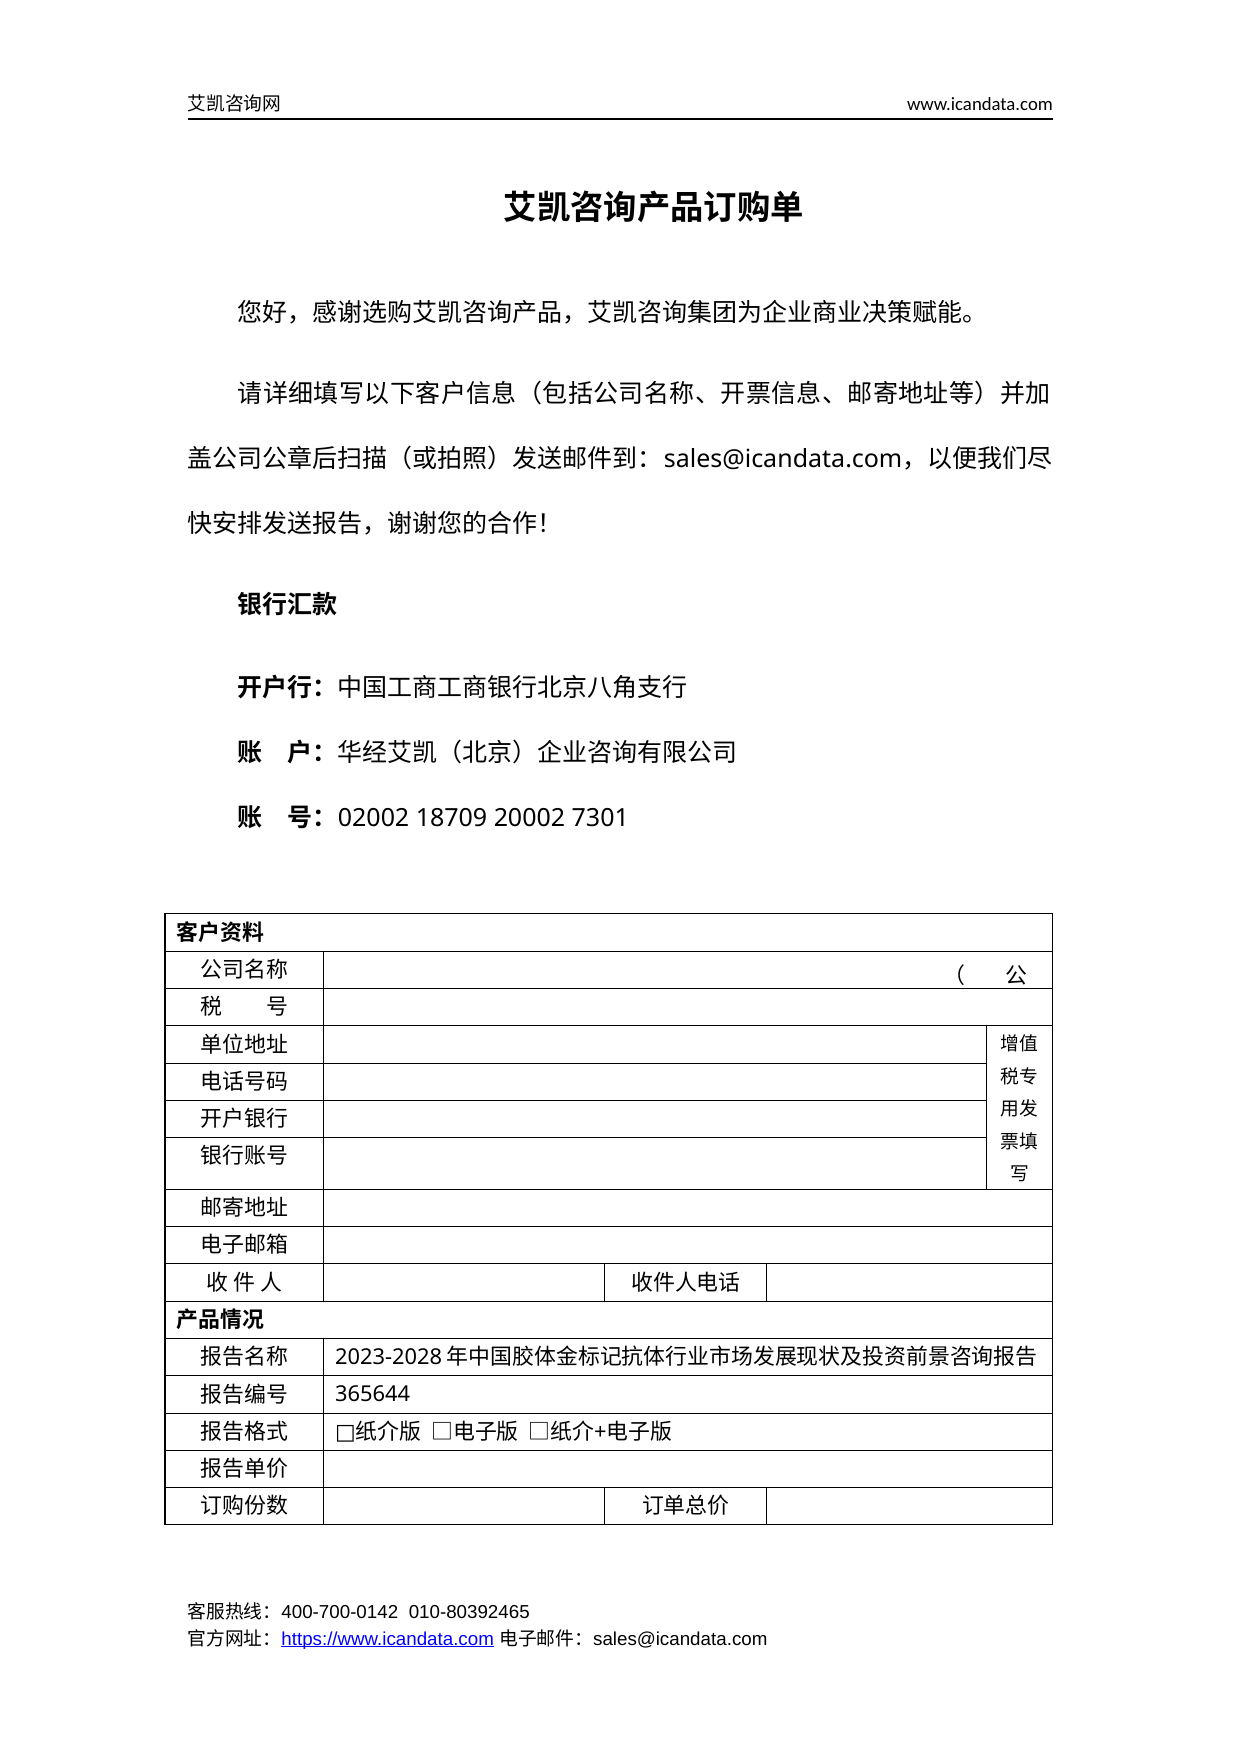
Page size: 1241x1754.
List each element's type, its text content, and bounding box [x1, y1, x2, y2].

table_cell 增值税专用发票填写 [987, 1026, 1052, 1189]
table_cell [767, 1264, 1052, 1301]
table_cell [324, 1190, 1052, 1226]
table_cell 单位地址 [166, 1026, 323, 1062]
table_cell □纸介版 □电子版 □纸介+电子版 [324, 1414, 1052, 1450]
table_cell 订单总价 [605, 1488, 766, 1524]
table_cell 报告单价 [166, 1451, 323, 1487]
table_header 客户资料 [166, 914, 1052, 951]
text 请详细填写以下客户信息（包括公司名称、开票信息、邮寄地址等）并加盖公司公章后扫描（或拍照）发送邮件到：sales@icandata.com，以便我们尽快安排发送报告，谢谢您的合作！ [187, 359, 1053, 554]
table_cell [324, 1488, 604, 1524]
table_cell [324, 952, 1052, 988]
table_cell 电子邮箱 [166, 1227, 323, 1263]
table_cell 电话号码 [166, 1064, 323, 1100]
text 账 号：02002 18709 20002 7301 [187, 783, 1053, 848]
table_cell 收 件 人 [166, 1264, 323, 1301]
table_cell [324, 1026, 986, 1062]
table_cell 税 号 [166, 989, 323, 1025]
table_cell 公司名称 [166, 952, 323, 988]
table_cell 报告名称 [166, 1339, 323, 1375]
table_cell 订购份数 [166, 1488, 323, 1524]
table_cell 邮寄地址 [166, 1190, 323, 1226]
text 账 户：华经艾凯（北京）企业咨询有限公司 [187, 718, 1053, 783]
table_cell [324, 1264, 604, 1301]
text 艾凯咨询产品订购单 [187, 172, 1053, 237]
table_cell 2023-2028年中国胶体金标记抗体行业市场发展现状及投资前景咨询报告 [324, 1339, 1052, 1375]
table_cell [324, 1451, 1052, 1487]
table_cell [324, 1064, 986, 1100]
table_cell 收件人电话 [605, 1264, 766, 1301]
table_cell 银行账号 [166, 1138, 323, 1189]
text 您好，感谢选购艾凯咨询产品，艾凯咨询集团为企业商业决策赋能。 [187, 278, 1053, 343]
table_cell 报告格式 [166, 1414, 323, 1450]
table_cell 365644 [324, 1376, 1052, 1412]
table_cell 产品情况 [166, 1302, 1052, 1338]
table_cell [324, 1138, 986, 1189]
table_cell 报告编号 [166, 1376, 323, 1412]
text 开户行：中国工商工商银行北京八角支行 [187, 653, 1053, 718]
table_cell 开户银行 [166, 1101, 323, 1137]
table_cell [324, 989, 1052, 1025]
text 银行汇款 [187, 570, 1053, 635]
table_cell [767, 1488, 1052, 1524]
table_cell [324, 1101, 986, 1137]
table_cell [324, 1227, 1052, 1263]
